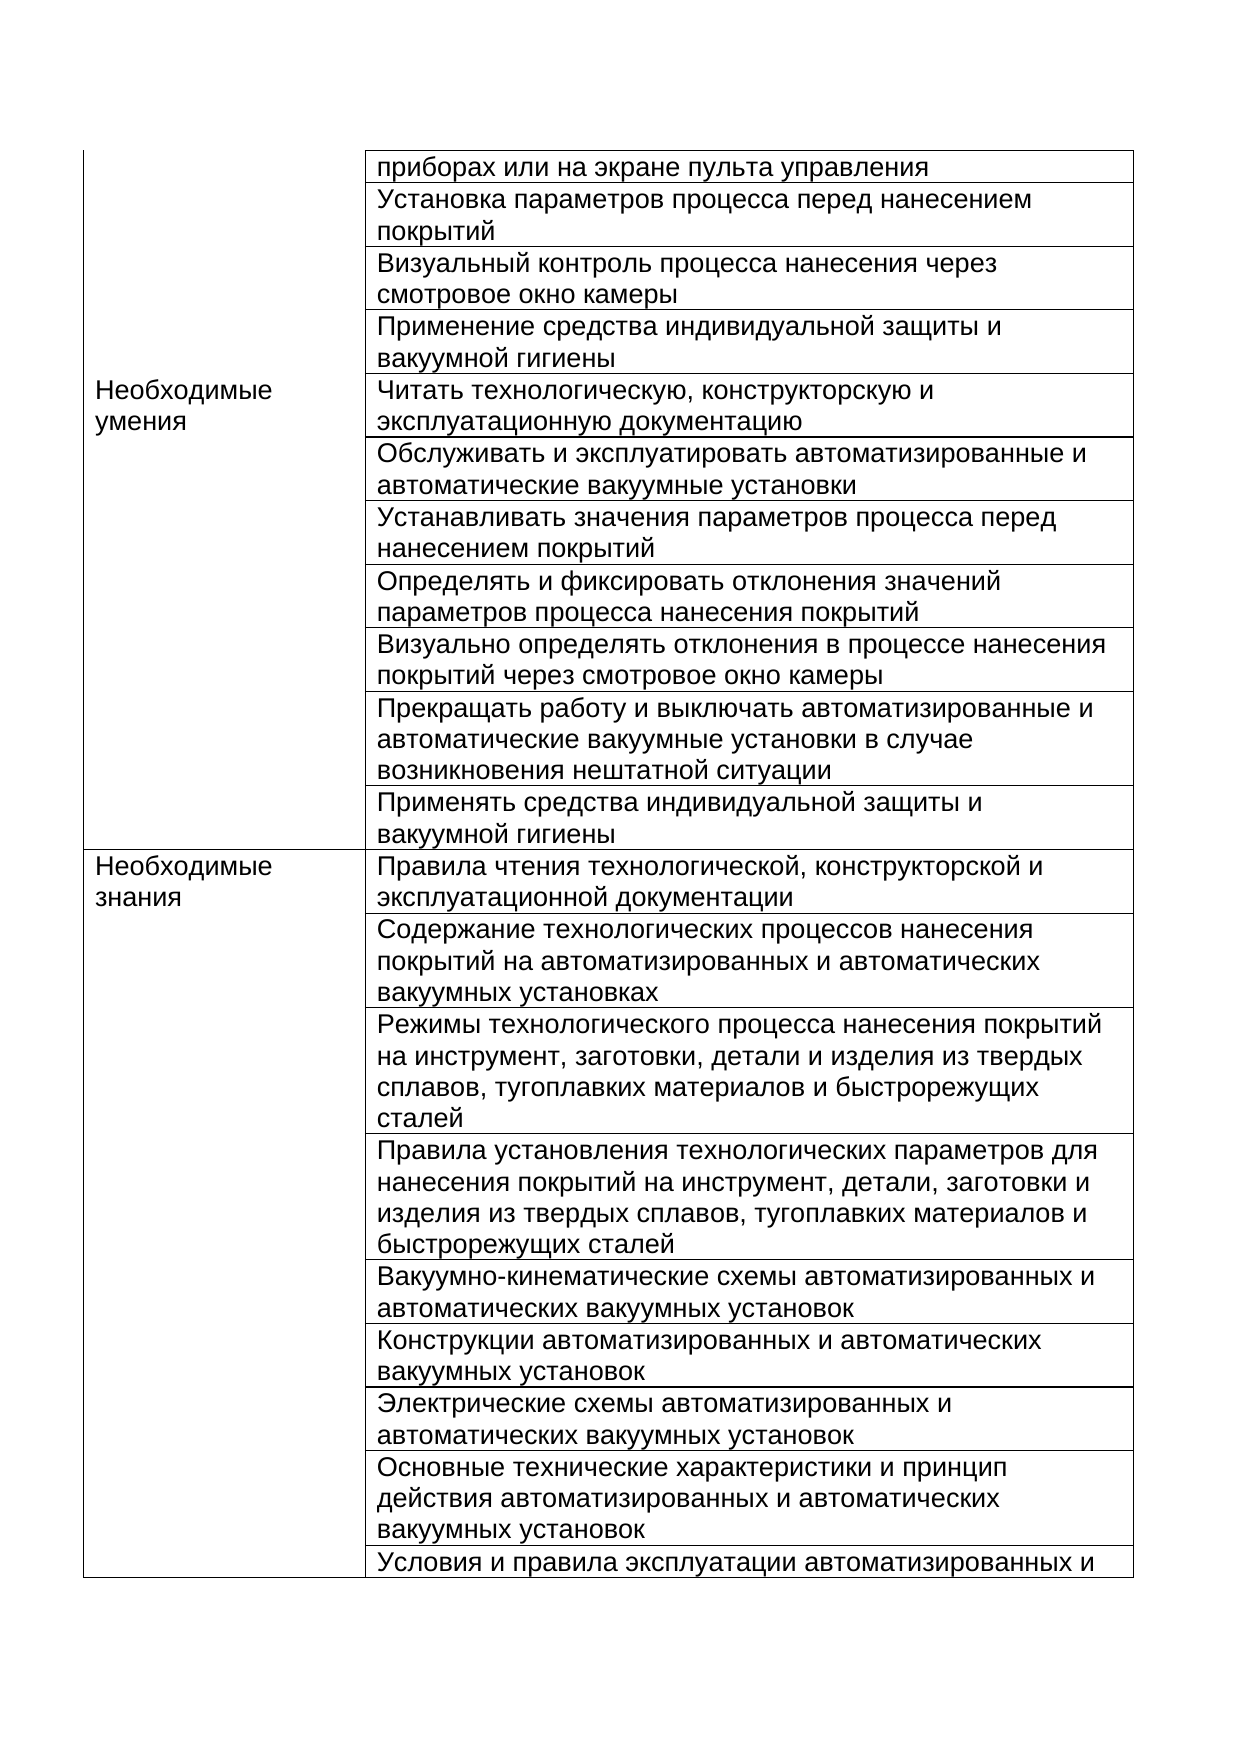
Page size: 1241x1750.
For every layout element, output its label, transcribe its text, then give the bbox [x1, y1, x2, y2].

table_cell Прекращать работу и выключать автоматизированные и автоматические вакуумные установки в случае возникновения нештатной ситуации [366, 692, 1133, 785]
table_cell Визуальный контроль процесса нанесения через смотровое окно камеры [366, 247, 1133, 309]
table_cell Необходимые умения [84, 373, 365, 849]
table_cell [366, 1546, 1133, 1577]
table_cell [366, 151, 1133, 182]
table_cell Вакуумно-кинематические схемы автоматизированных и автоматических вакуумных установок [366, 1260, 1133, 1323]
table_cell Устанавливать значения параметров процесса перед нанесением покрытий [366, 501, 1133, 563]
table_cell Основные технические характеристики и принцип действия автоматизированных и автоматических вакуумных установок [366, 1451, 1133, 1545]
table_cell Визуально определять отклонения в процессе нанесения покрытий через смотровое окно камеры [366, 628, 1133, 691]
table_cell Электрические схемы автоматизированных и автоматических вакуумных установок [366, 1388, 1133, 1450]
table_cell Определять и фиксировать отклонения значений параметров процесса нанесения покрытий [366, 565, 1133, 627]
table_cell Правила чтения технологической, конструкторской и эксплуатационной документации [366, 850, 1133, 912]
table_cell Установка параметров процесса перед нанесением покрытий [366, 183, 1133, 246]
table_cell Конструкции автоматизированных и автоматических вакуумных установок [366, 1324, 1133, 1386]
table_cell Применять средства индивидуальной защиты и вакуумной гигиены [366, 786, 1133, 849]
table_cell Необходимые знания [84, 850, 365, 1577]
table_cell Применение средства индивидуальной защиты и вакуумной гигиены [366, 310, 1133, 373]
table_cell Режимы технологического процесса нанесения покрытий на инструмент, заготовки, детали и изделия из твердых сплавов, тугоплавких материалов и быстрорежущих сталей [366, 1008, 1133, 1133]
table_cell Правила установления технологических параметров для нанесения покрытий на инструмент, детали, заготовки и изделия из твердых сплавов, тугоплавких материалов и быстрорежущих сталей [366, 1134, 1133, 1259]
table_cell Обслуживать и эксплуатировать автоматизированные и автоматические вакуумные установки [366, 438, 1133, 500]
table_cell Читать технологическую, конструкторскую и эксплуатационную документацию [366, 374, 1133, 436]
table_cell Содержание технологических процессов нанесения покрытий на автоматизированных и автоматических вакуумных установках [366, 914, 1133, 1007]
